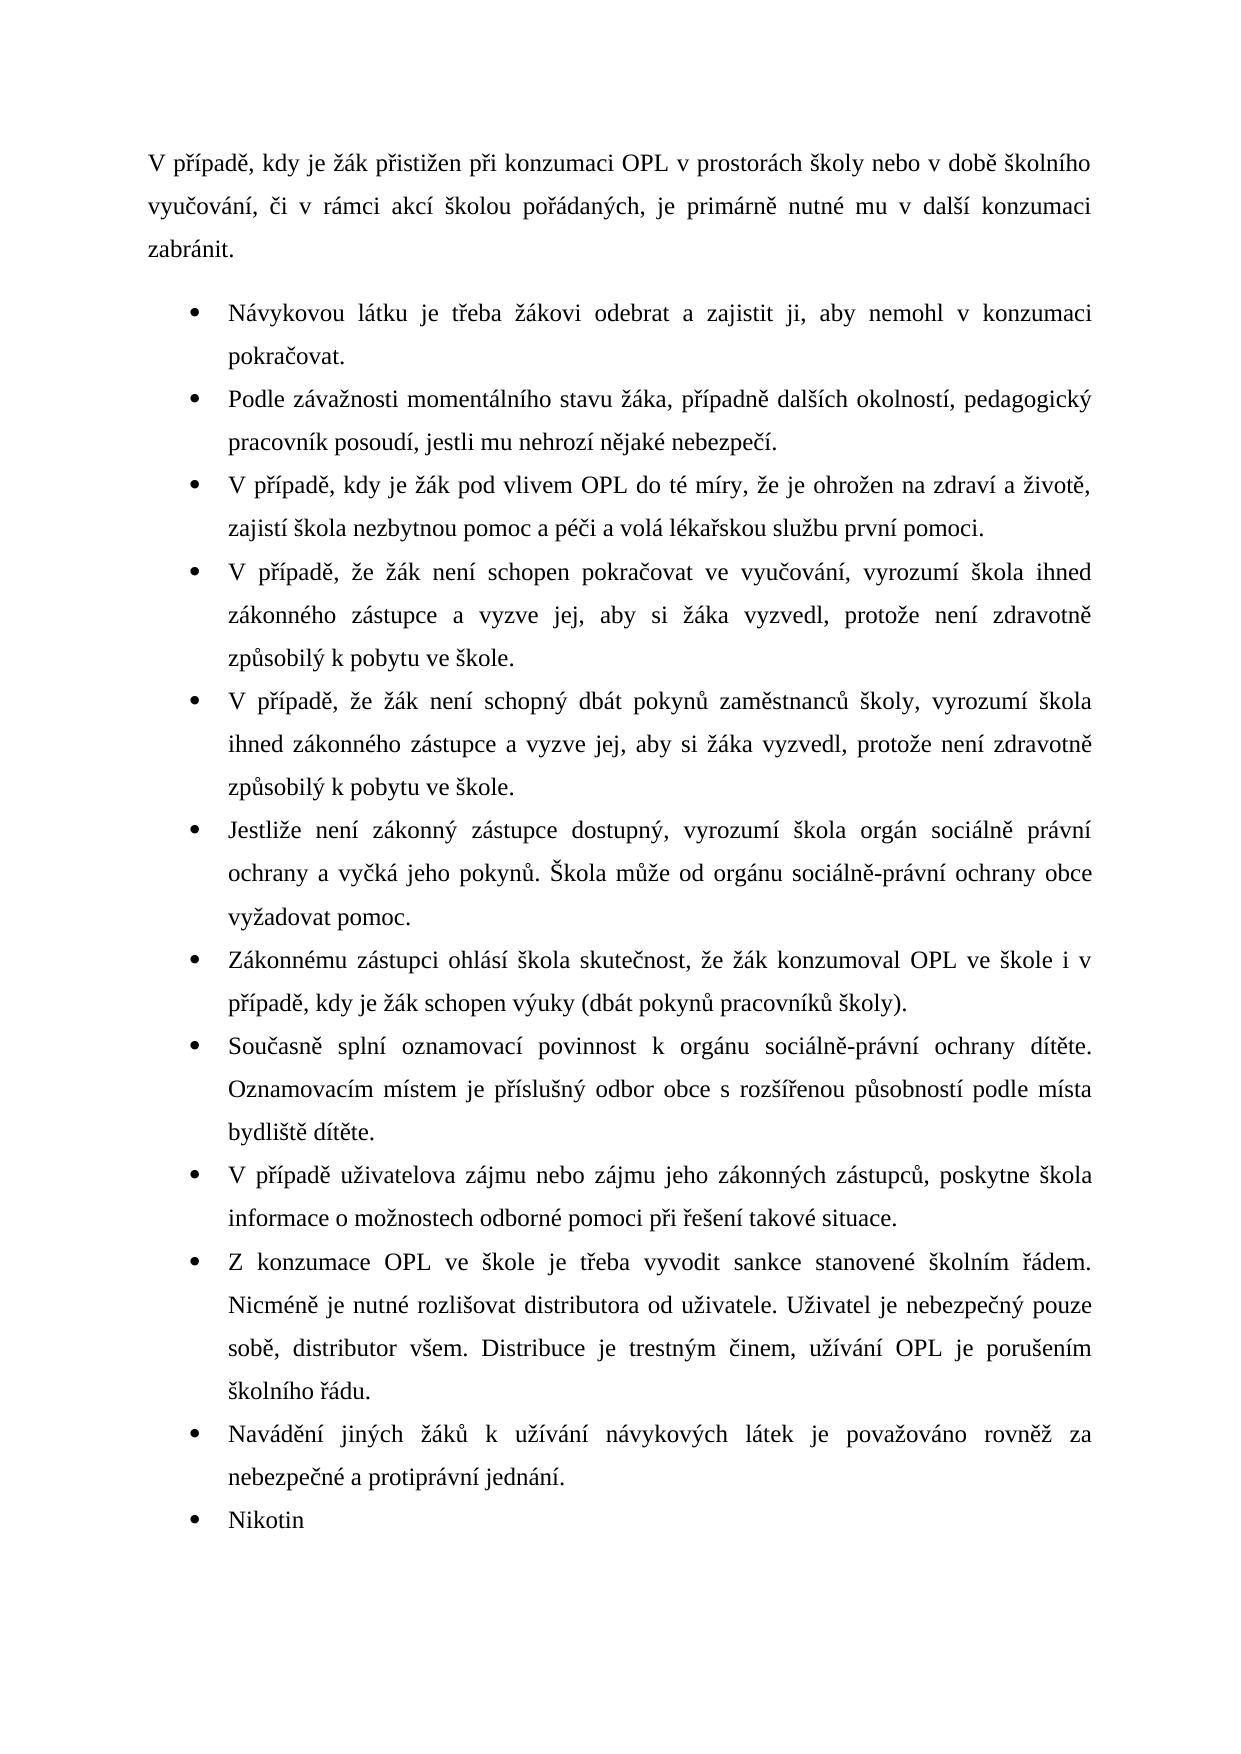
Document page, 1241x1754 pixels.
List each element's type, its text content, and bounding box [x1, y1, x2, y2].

list V případě uživatelova zájmu nebo zájmu jeho zákonných zástupců, poskytne škola informace o možnostech odborné pomoci při řešení takové situace. [190, 1374, 1093, 1446]
list Jestliže není zákonný zástupce dostupný, vyrozumí škola orgán sociálně právní ochrany a vyčká jeho pokynů. Škola může od orgánu sociálně-právní ochrany obce vyžadovat pomoc. [190, 1029, 1093, 1144]
text Zakázána je výroba, distribuce, přechovávání, šíření i propagace omamných a psychotropních látek, a to bez ohledu na věk žáka a prostředí, ve kterém by k tomu docházelo. Zakázáno je rovněž navádění k užívání těchto látek. [148, 148, 1093, 263]
list Podle závažnosti momentálního stavu žáka, případně dalších okolností, pedagogický pracovník posoudí, jestli mu nehrozí nějaké nebezpečí. [190, 598, 1093, 670]
text Konzumace OPL ve škole [148, 298, 1093, 327]
list Současně splní oznamovací povinnost k orgánu sociálně-právní ochrany dítěte. Oznamovacím místem je příslušný odbor obce s rozšířenou působností podle místa bydliště dítěte. [190, 1245, 1093, 1360]
list Zákonnému zástupci ohlásí škola skutečnost, že žák konzumoval OPL ve škole i v případě, kdy je žák schopen výuky (dbát pokynů pracovníků školy). [190, 1159, 1093, 1231]
text V případě, kdy je žák přistižen při konzumaci OPL v prostorách školy nebo v době školního vyučování, či v rámci akcí školou pořádaných, je primárně nutné mu v další konzumaci zabránit. [148, 362, 1093, 477]
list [190, 1461, 1093, 1533]
list V případě, kdy je žák pod vlivem OPL do té míry, že je ohrožen na zdraví a životě, zajistí škola nezbytnou pomoc a péči a volá lékařskou službu první pomoci. [190, 684, 1093, 756]
list V případě, že žák není schopný dbát pokynů zaměstnanců školy, vyrozumí škola ihned zákonného zástupce a vyzve jej, aby si žáka vyzvedl, protože není zdravotně způsobilý k pobytu ve škole. [190, 900, 1093, 1015]
list V případě, že žák není schopen pokračovat ve vyučování, vyrozumí škola ihned zákonného zástupce a vyzve jej, aby si žáka vyzvedl, protože není zdravotně způsobilý k pobytu ve škole. [190, 771, 1093, 886]
list Návykovou látku je třeba žákovi odebrat a zajistit ji, aby nemohl v konzumaci pokračovat. [190, 512, 1093, 584]
